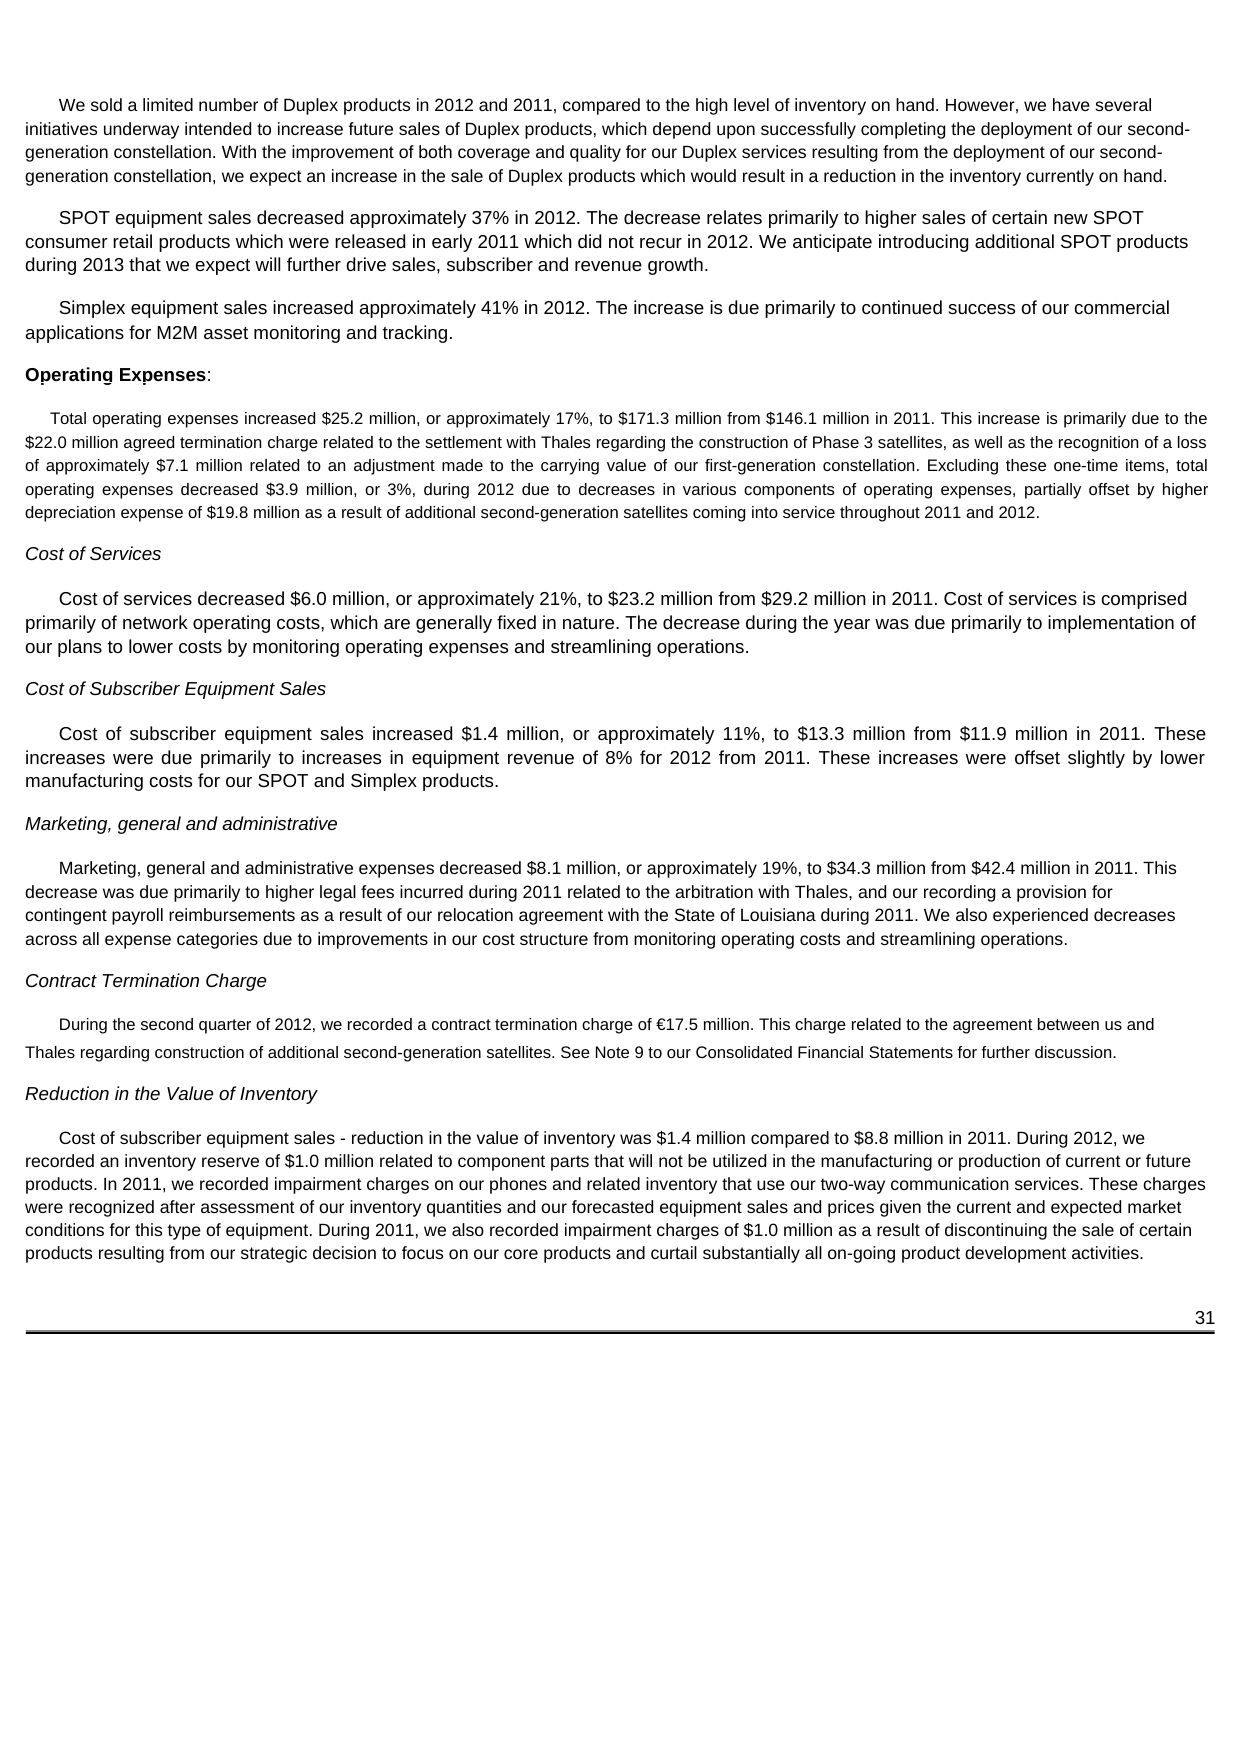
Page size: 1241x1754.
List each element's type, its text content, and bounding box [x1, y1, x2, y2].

text During the second quarter of 2012, we recorded a contract termination charge of €17.5 million. This charge related to the agreement between us and Thales regarding construction of additional second-generation satellites. See Note 9 to our Consolidated Financial Statements for further discussion. [25, 1015, 1172, 1062]
text Operating Expenses: [25, 364, 1215, 385]
text Simplex equipment sales increased approximately 41% in 2012. The increase is due primarily to continued success of our commercial applications for M2M asset monitoring and tracking. [25, 297, 1188, 343]
text Cost of Subscriber Equipment Sales [25, 678, 1215, 699]
text Cost of services decreased $6.0 million, or approximately 21%, to $23.2 million from $29.2 million in 2011. Cost of services is comprised primarily of network operating costs, which are generally fixed in nature. The decrease during the year was due primarily to implementation of our plans to lower costs by monitoring operating expenses and streamlining operations. [25, 588, 1211, 657]
text We sold a limited number of Duplex products in 2012 and 2011, compared to the high level of inventory on hand. However, we have several initiatives underway intended to increase future sales of Duplex products, which depend upon successfully completing the deployment of our second-generation constellation. With the improvement of both coverage and quality for our Duplex services resulting from the deployment of our second-generation constellation, we expect an increase in the sale of Duplex products which would result in a reduction in the inventory currently on hand. [25, 94, 1194, 186]
text Marketing, general and administrative expenses decreased $8.1 million, or approximately 19%, to $34.3 million from $42.4 million in 2011. This decrease was due primarily to higher legal fees incurred during 2011 related to the arbitration with Thales, and our recording a provision for contingent payroll reimbursements as a result of our relocation agreement with the State of Louisiana during 2011. We also experienced decreases across all expense categories due to improvements in our cost structure from monitoring operating costs and streamlining operations. [25, 858, 1178, 949]
text Marketing, general and administrative [25, 813, 1215, 834]
text Cost of subscriber equipment sales - reduction in the value of inventory was $1.4 million compared to $8.8 million in 2011. During 2012, we recorded an inventory reserve of $1.0 million related to component parts that will not be utilized in the manufacturing or production of current or future products. In 2011, we recorded impairment charges on our phones and related inventory that use our two-way communication services. These charges were recognized after assessment of our inventory quantities and our forecasted equipment sales and prices given the current and expected market conditions for this type of equipment. During 2011, we also recorded impairment charges of $1.0 million as a result of discontinuing the sale of certain products resulting from our strategic decision to focus on our core products and curtail substantially all on-going product development activities. [25, 1127, 1211, 1263]
picture [25, 1330, 1215, 1334]
text Cost of Services [25, 543, 1215, 565]
text SPOT equipment sales decreased approximately 37% in 2012. The decrease relates primarily to higher sales of certain new SPOT consumer retail products which were released in early 2011 which did not recur in 2012. We anticipate introducing additional SPOT products during 2013 that we expect will further drive sales, subscriber and revenue growth. [25, 207, 1209, 276]
text Contract Termination Charge [25, 970, 1215, 992]
text Reduction in the Value of Inventory [25, 1082, 1215, 1104]
text Total operating expenses increased $25.2 million, or approximately 17%, to $171.3 million from $146.1 million in 2011. This increase is primarily due to the $22.0 million agreed termination charge related to the settlement with Thales regarding the construction of Phase 3 satellites, as well as the recognition of a loss of approximately $7.1 million related to an adjustment made to the carrying value of our first-generation constellation. Excluding these one-time items, total operating expenses decreased $3.9 million, or 3%, during 2012 due to decreases in various components of operating expenses, partially offset by higher depreciation expense of $19.8 million as a result of additional second-generation satellites coming into service throughout 2011 and 2012. [25, 409, 1209, 522]
text Cost of subscriber equipment sales increased $1.4 million, or approximately 11%, to $13.3 million from $11.9 million in 2011. These increases were due primarily to increases in equipment revenue of 8% for 2012 from 2011. These increases were offset slightly by lower manufacturing costs for our SPOT and Simplex products. [25, 723, 1207, 792]
text 31 [25, 1307, 1215, 1328]
